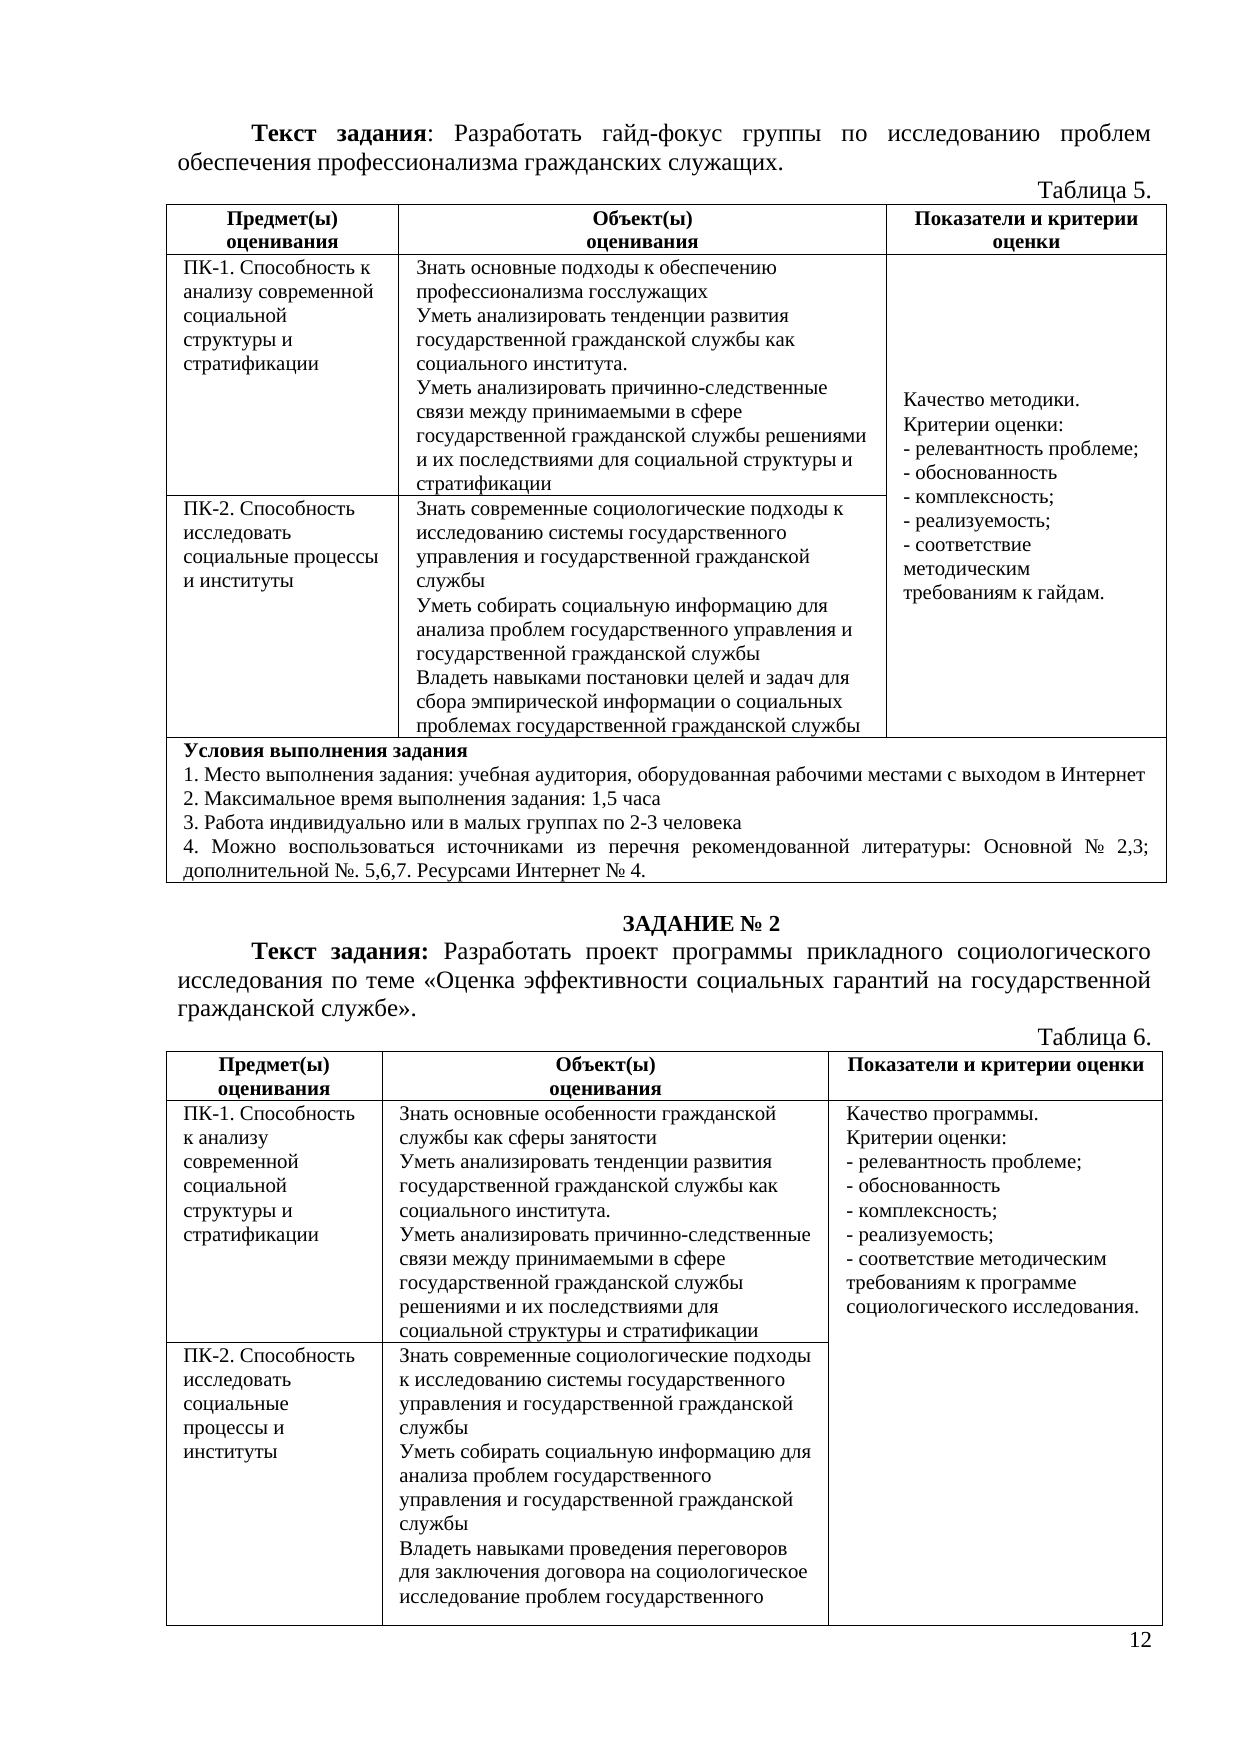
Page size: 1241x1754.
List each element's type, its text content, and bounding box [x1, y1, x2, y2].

text ЗАДАНИЕ № 2 [177, 910, 1152, 936]
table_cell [383, 1343, 828, 1625]
text Текст задания: Разработать гайд-фокус группы по исследованию проблем обеспечения профессионализма гражданских служащих. [177, 118, 1152, 176]
table_cell Знать основные подходы к обеспечению профессионализма госслужащих Уметь анализировать тенденции развития государственной гражданской службы как социального института. Уметь анализировать причинно-следственные связи между принимаемыми в сфере государственной гражданской службы решениями и их последствиями для социальной структуры и стратификации [399, 255, 886, 495]
table_cell Качество программы. Критерии оценки: - релевантность проблеме; - обоснованность - комплексность; - реализуемость; - соответствие методическим требованиям к программе социологического исследования. [829, 1101, 1162, 1625]
text Текст задания: Разработать проект программы прикладного социологического исследования по теме «Оценка эффективности социальных гарантий на государственной гражданской службе». [177, 936, 1152, 1022]
table_cell ПК-2. Способность исследовать социальные процессы и институты [167, 496, 398, 737]
table_header Объект(ы) оценивания [399, 205, 886, 253]
text Таблица 6. [177, 1022, 1152, 1051]
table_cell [167, 1343, 382, 1625]
table_cell Условия выполнения задания 1. Место выполнения задания: учебная аудитория, оборудованная рабочими местами с выходом в Интернет 2. Максимальное время выполнения задания: 1,5 часа 3. Работа индивидуально или в малых группах по 2-3 человека 4. Можно воспользоваться источниками из перечня рекомендованной литературы: Основной № 2,3; дополнительной №. 5,6,7. Ресурсами Интернет № 4. [167, 738, 1166, 882]
table_cell ПК-1. Способность к анализу современной социальной структуры и стратификации [167, 255, 398, 495]
text Таблица 5. [177, 176, 1152, 204]
table_cell ПК-1. Способность к анализу современной социальной структуры и стратификации [167, 1101, 382, 1342]
table_header Предмет(ы) оценивания [167, 1052, 382, 1100]
table_header Объект(ы) оценивания [383, 1052, 828, 1100]
table_header Показатели и критерии оценки [829, 1052, 1162, 1100]
table_header Предмет(ы) оценивания [167, 205, 398, 253]
table_cell Знать основные особенности гражданской службы как сферы занятости Уметь анализировать тенденции развития государственной гражданской службы как социального института. Уметь анализировать причинно-следственные связи между принимаемыми в сфере государственной гражданской службы решениями и их последствиями для социальной структуры и стратификации [383, 1101, 828, 1342]
table_cell Знать современные социологические подходы к исследованию системы государственного управления и государственной гражданской службы Уметь собирать социальную информацию для анализа проблем государственного управления и государственной гражданской службы Владеть навыками постановки целей и задач для сбора эмпирической информации о социальных проблемах государственной гражданской службы [399, 496, 886, 737]
table_cell Качество методики. Критерии оценки: - релевантность проблеме; - обоснованность - комплексность; - реализуемость; - соответствие методическим требованиям к гайдам. [887, 255, 1166, 737]
table_header Показатели и критерии оценки [887, 205, 1166, 253]
